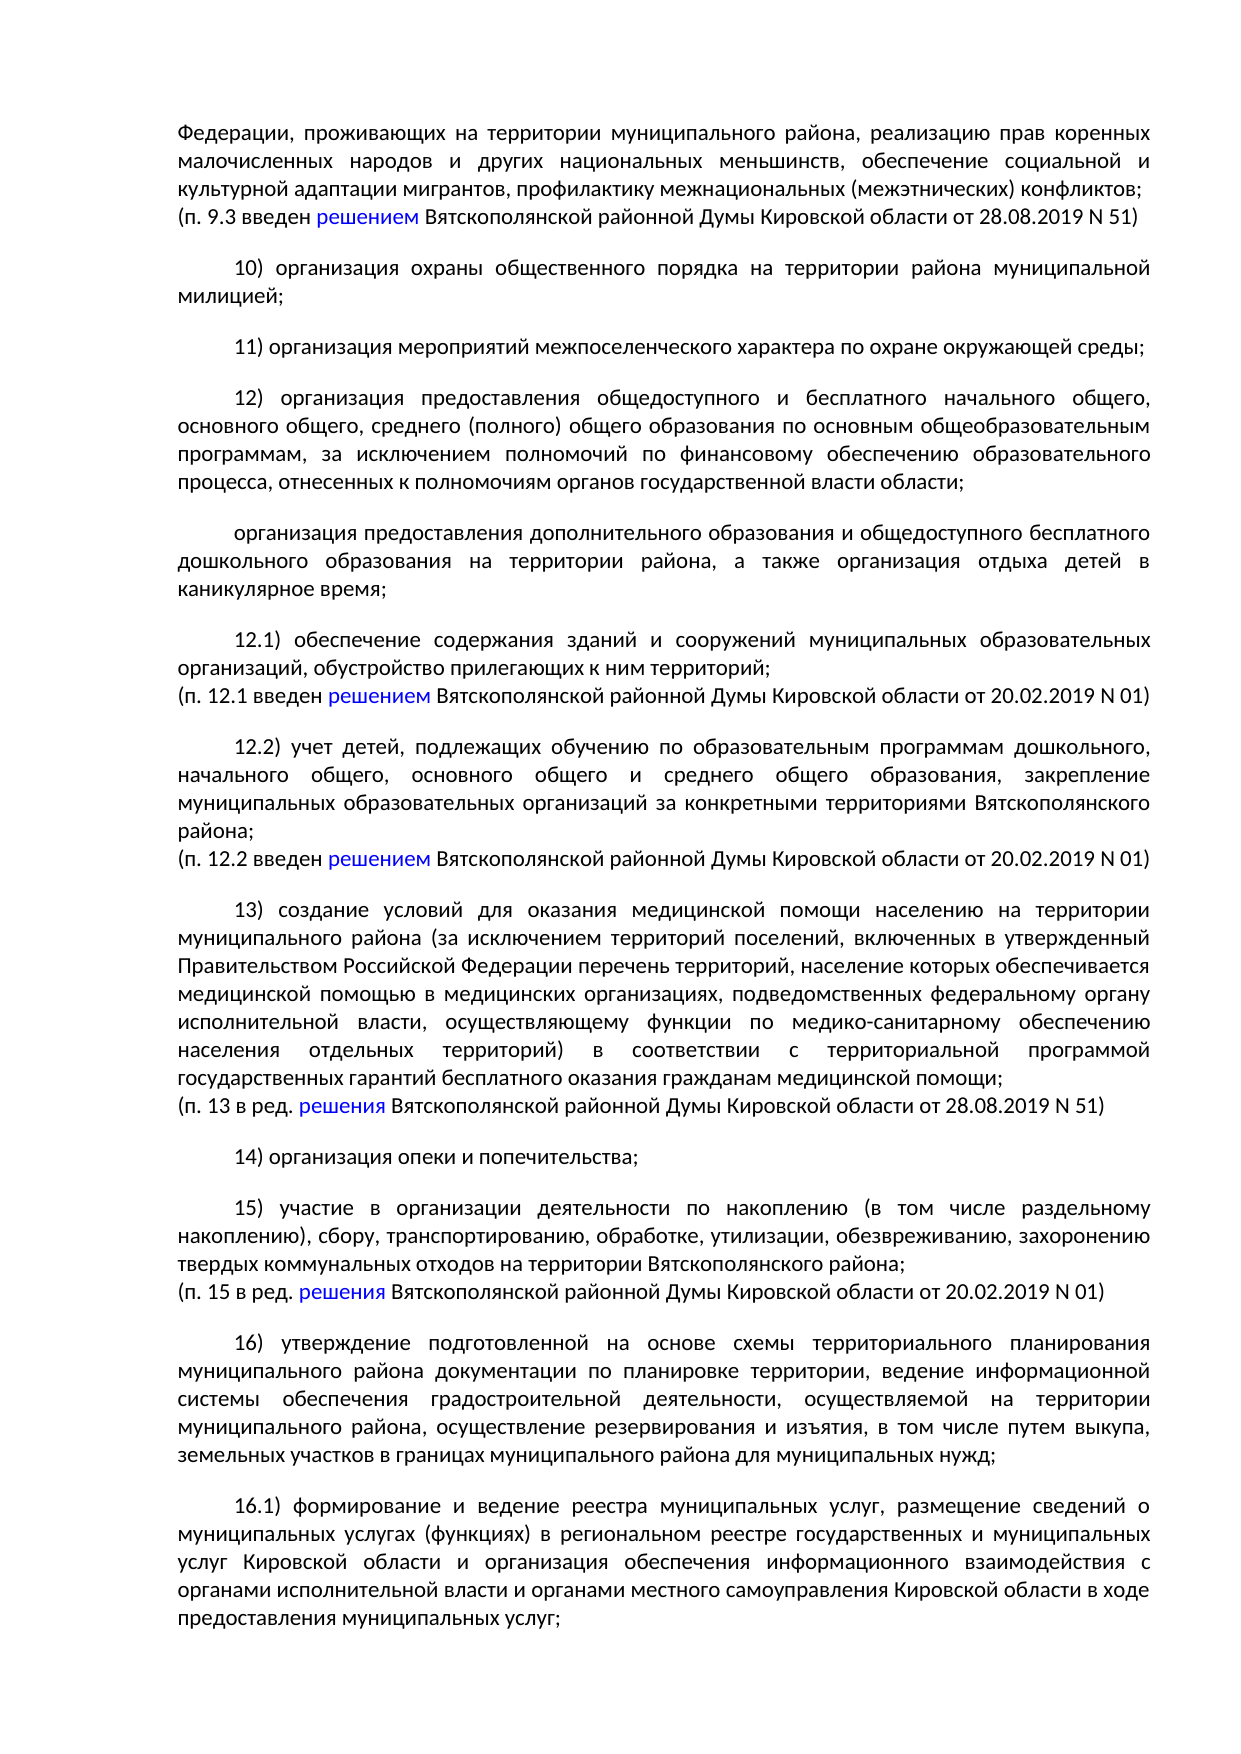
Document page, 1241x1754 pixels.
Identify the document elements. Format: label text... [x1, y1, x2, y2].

text 12.2) учет детей, подлежащих обучению по образовательным программам дошкольного, начального общего, основного общего и среднего общего образования, закрепление муниципальных образовательных организаций за конкретными территориями Вятскополянского района; [177, 732, 1152, 844]
text 15) участие в организации деятельности по накоплению (в том числе раздельному накоплению), сбору, транспортированию, обработке, утилизации, обезвреживанию, захоронению твердых коммунальных отходов на территории Вятскополянского района; [177, 1193, 1152, 1277]
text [177, 118, 1152, 202]
text 16.1) формирование и ведение реестра муниципальных услуг, размещение сведений о муниципальных услугах (функциях) в региональном реестре государственных и муниципальных услуг Кировской области и организация обеспечения информационного взаимодействия с органами исполнительной власти и органами местного самоуправления Кировской области в ходе предоставления муниципальных услуг; [177, 1491, 1152, 1631]
text (п. 13 в ред. решения Вятскополянской районной Думы Кировской области от 28.08.2019 N 51) [177, 1091, 1152, 1119]
text (п. 12.1 введен решением Вятскополянской районной Думы Кировской области от 20.02.2019 N 01) [177, 681, 1152, 709]
text 14) организация опеки и попечительства; [177, 1142, 1152, 1170]
text 16) утверждение подготовленной на основе схемы территориального планирования муниципального района документации по планировке территории, ведение информационной системы обеспечения градостроительной деятельности, осуществляемой на территории муниципального района, осуществление резервирования и изъятия, в том числе путем выкупа, земельных участков в границах муниципального района для муниципальных нужд; [177, 1328, 1152, 1468]
text организация предоставления дополнительного образования и общедоступного бесплатного дошкольного образования на территории района, а также организация отдыха детей в каникулярное время; [177, 518, 1152, 602]
text (п. 9.3 введен решением Вятскополянской районной Думы Кировской области от 28.08.2019 N 51) [177, 202, 1152, 230]
text 12) организация предоставления общедоступного и бесплатного начального общего, основного общего, среднего (полного) общего образования по основным общеобразовательным программам, за исключением полномочий по финансовому обеспечению образовательного процесса, отнесенных к полномочиям органов государственной власти области; [177, 383, 1152, 495]
text 10) организация охраны общественного порядка на территории района муниципальной милицией; [177, 253, 1152, 309]
text 13) создание условий для оказания медицинской помощи населению на территории муниципального района (за исключением территорий поселений, включенных в утвержденный Правительством Российской Федерации перечень территорий, население которых обеспечивается медицинской помощью в медицинских организациях, подведомственных федеральному органу исполнительной власти, осуществляющему функции по медико-санитарному обеспечению населения отдельных территорий) в соответствии с территориальной программой государственных гарантий бесплатного оказания гражданам медицинской помощи; [177, 895, 1152, 1091]
text (п. 15 в ред. решения Вятскополянской районной Думы Кировской области от 20.02.2019 N 01) [177, 1277, 1152, 1305]
text (п. 12.2 введен решением Вятскополянской районной Думы Кировской области от 20.02.2019 N 01) [177, 844, 1152, 872]
text 12.1) обеспечение содержания зданий и сооружений муниципальных образовательных организаций, обустройство прилегающих к ним территорий; [177, 625, 1152, 681]
text 11) организация мероприятий межпоселенческого характера по охране окружающей среды; [177, 332, 1152, 360]
